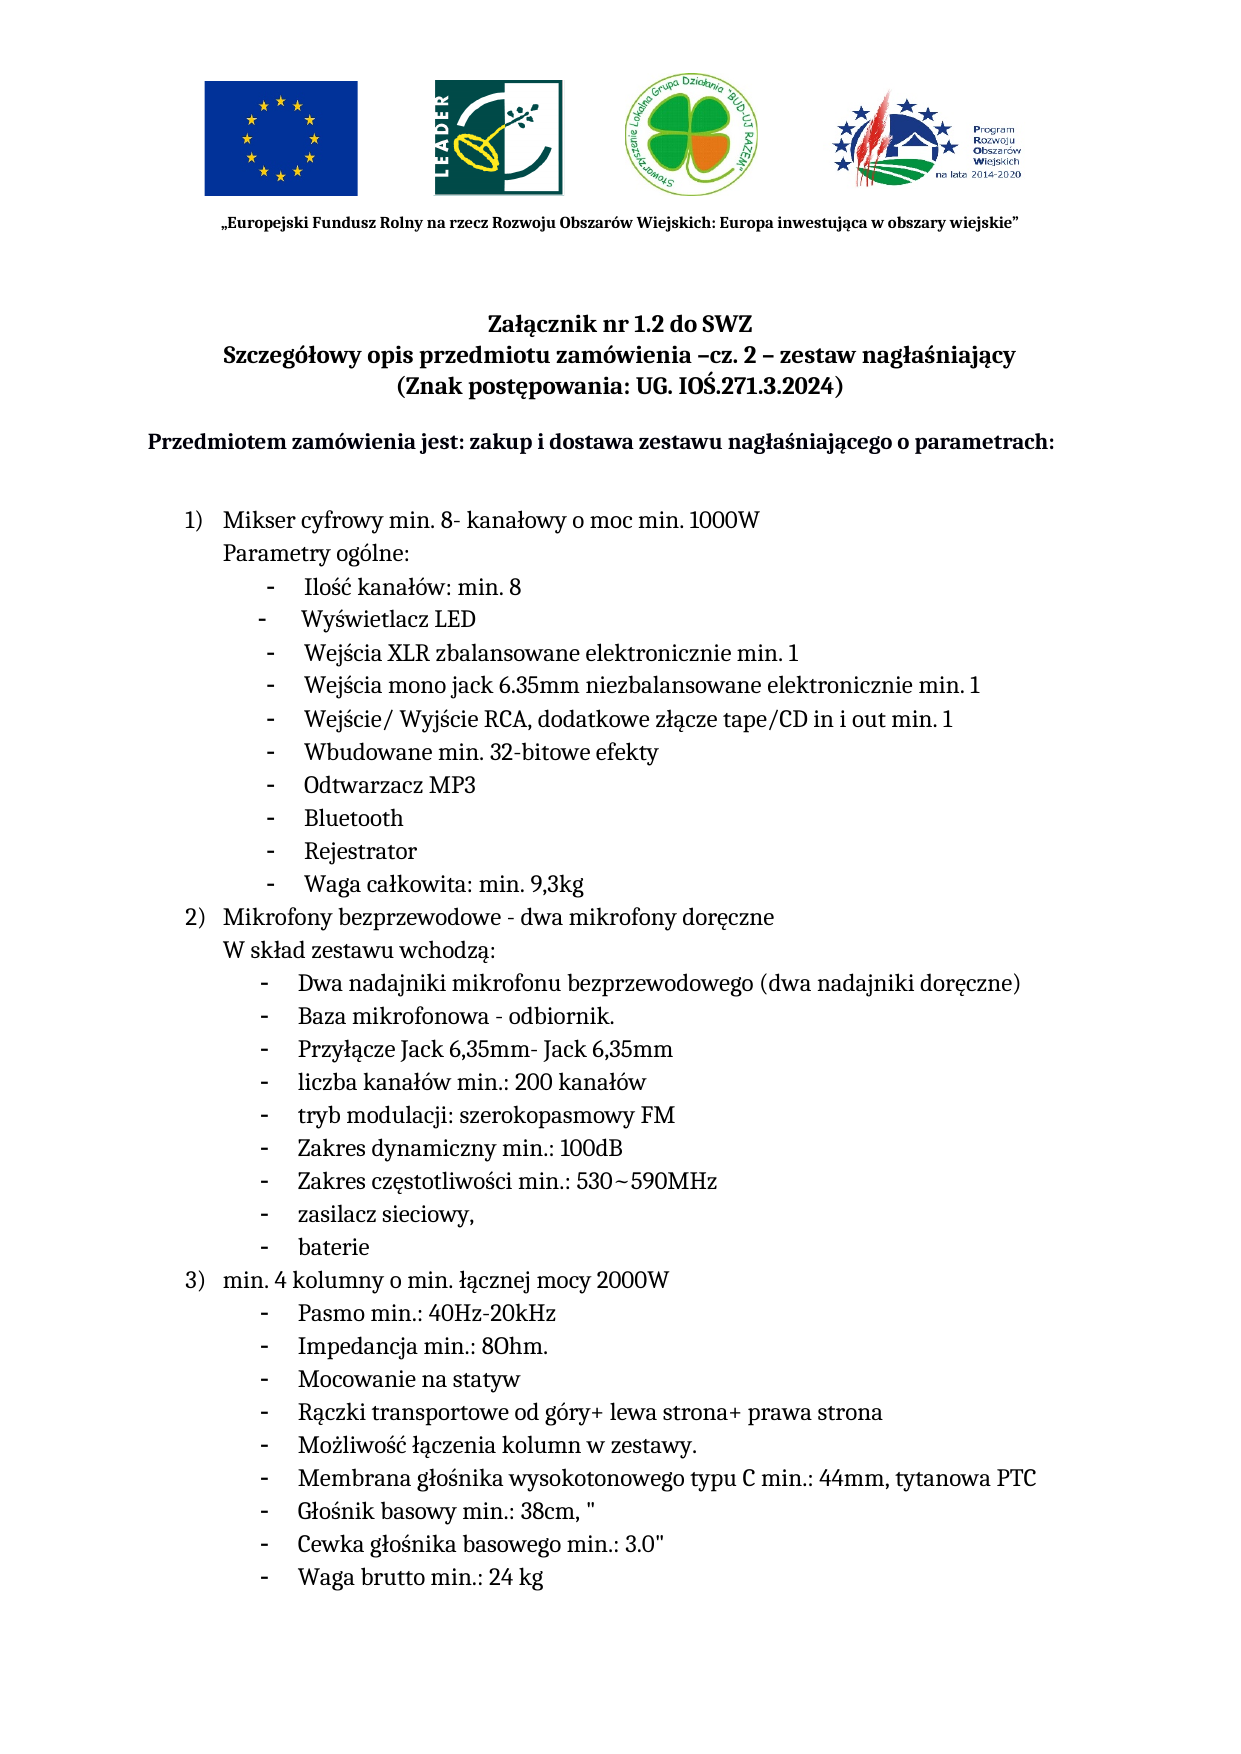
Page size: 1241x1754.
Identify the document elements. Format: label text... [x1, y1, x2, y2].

list min. 4 kolumny o min. łącznej mocy 2000W [185, 1266, 1093, 1294]
picture [625, 73, 758, 196]
list Wejścia mono jack 6.35mm niezbalansowane elektronicznie min. 1 [266, 671, 1093, 700]
list Rączki transportowe od góry+ lewa strona+ prawa strona [260, 1398, 1093, 1427]
list Ilość kanałów: min. 8 [266, 572, 1093, 601]
list Odtwarzacz MP3 [266, 771, 1093, 799]
list Parametry ogólne: [223, 539, 1093, 568]
list Głośnik basowy min.: 38cm, " [260, 1497, 1093, 1526]
list Mocowanie na statyw [260, 1365, 1093, 1394]
list Wyświetlacz LED [258, 605, 1093, 634]
list Wejście/ Wyjście RCA, dodatkowe złącze tape/CD in i out min. 1 [266, 704, 1093, 733]
list baterie [260, 1233, 1093, 1262]
text (Znak postępowania: UG. IOŚ.271.3.2024) [148, 372, 1093, 400]
list Wbudowane min. 32-bitowe efekty [266, 737, 1093, 766]
list Membrana głośnika wysokotonowego typu C min.: 44mm, tytanowa PTC [260, 1464, 1093, 1493]
list Możliwość łączenia kolumn w zestawy. [260, 1431, 1093, 1460]
list Przyłącze Jack 6,35mm- Jack 6,35mm [260, 1035, 1093, 1063]
list Bluetooth [266, 803, 1093, 832]
list Zakres dynamiczny min.: 100dB [260, 1134, 1093, 1162]
list Baza mikrofonowa - odbiornik. [260, 1002, 1093, 1030]
list Rejestrator [266, 837, 1093, 865]
list Waga brutto min.: 24 kg [260, 1563, 1093, 1592]
list Mikrofony bezprzewodowe - dwa mikrofony doręczne [185, 903, 1093, 931]
list Waga całkowita: min. 9,3kg [266, 869, 1093, 898]
text Szczegółowy opis przedmiotu zamówienia –cz. 2 – zestaw nagłaśniający [148, 341, 1093, 369]
list zasilacz sieciowy, [260, 1200, 1093, 1228]
list Mikser cyfrowy min. 8- kanałowy o moc min. 1000W [185, 506, 1093, 535]
list Impedancja min.: 8Ohm. [260, 1332, 1093, 1361]
list liczba kanałów min.: 200 kanałów [260, 1068, 1093, 1096]
list tryb modulacji: szerokopasmowy FM [260, 1101, 1093, 1129]
list Dwa nadajniki mikrofonu bezprzewodowego (dwa nadajniki doręczne) [260, 969, 1093, 997]
list Zakres częstotliwości min.: 530~590MHz [260, 1167, 1093, 1196]
picture [433, 80, 565, 196]
picture [204, 81, 358, 196]
list Pasmo min.: 40Hz-20kHz [260, 1299, 1093, 1328]
text Załącznik nr 1.2 do SWZ [148, 309, 1093, 338]
picture [823, 83, 1036, 196]
text Przedmiotem zamówienia jest: zakup i dostawa zestawu nagłaśniającego o parametrach: [148, 429, 1093, 455]
list Wejścia XLR zbalansowane elektronicznie min. 1 [266, 638, 1093, 667]
list W skład zestawu wchodzą: [223, 936, 1093, 964]
list Cewka głośnika basowego min.: 3.0" [260, 1530, 1093, 1559]
